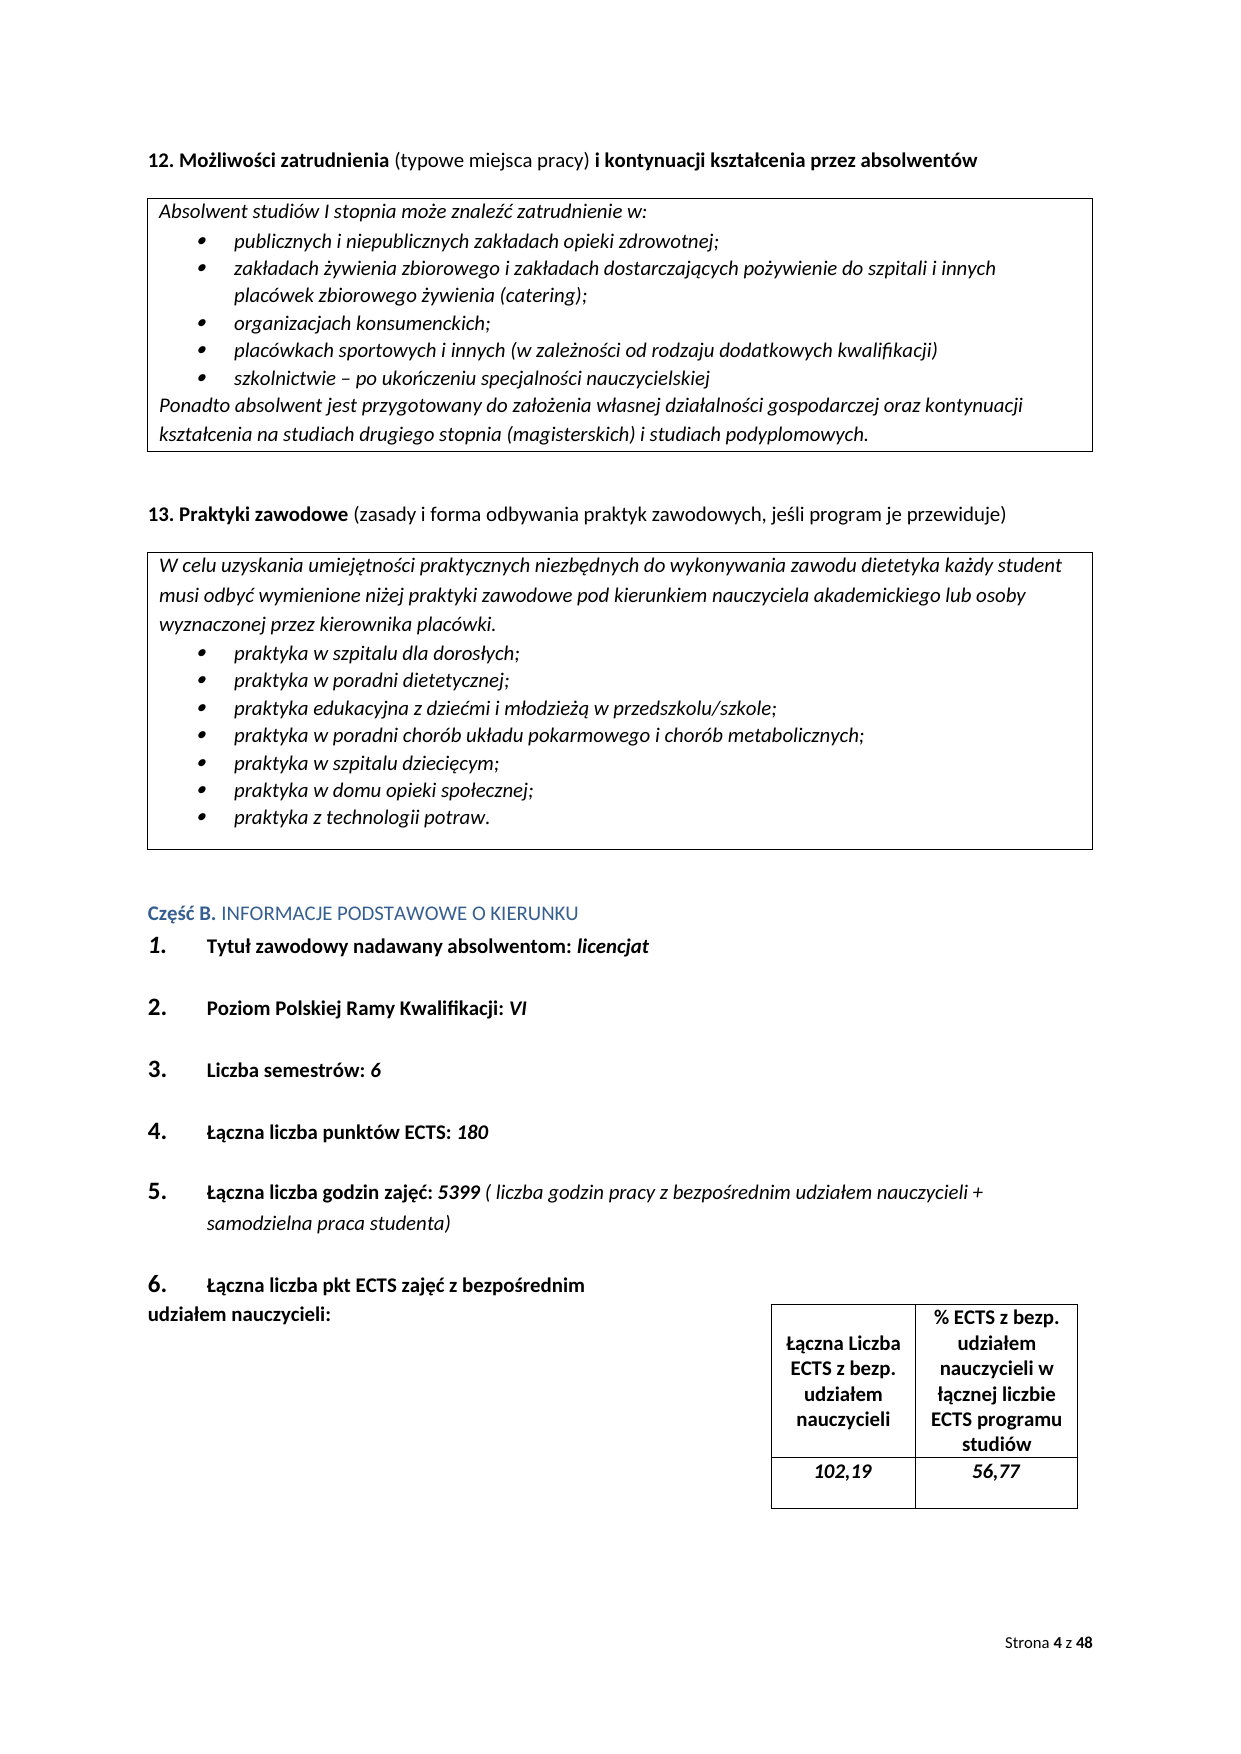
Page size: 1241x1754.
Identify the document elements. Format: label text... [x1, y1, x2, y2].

list Poziom Polskiej Ramy Kwalifikacji: VI [148, 991, 1093, 1022]
text 13. Praktyki zawodowe (zasady i forma odbywania praktyk zawodowych, jeśli program je przewiduje) [148, 502, 1093, 527]
list Liczba semestrów: 6 [148, 1053, 1093, 1084]
list Łączna liczba punktów ECTS: 180 [148, 1115, 1093, 1146]
list Łączna liczba godzin zajęć: 5399 ( liczba godzin pracy z bezpośrednim udziałem nauczycieli + samodzielna praca studenta) [148, 1176, 1093, 1235]
text udziałem nauczycieli: [148, 1301, 1093, 1326]
text 12. Możliwości zatrudnienia (typowe miejsca pracy) i kontynuacji kształcenia przez absolwentów [148, 148, 1093, 173]
table_cell 102,19 [772, 1458, 915, 1508]
table_header Absolwent studiów I stopnia może znaleźć zatrudnienie w: publicznych i niepublicznych zakładach opieki zdrowotnej; zakładach żywienia zbiorowego i zakładach dostarczających pożywienie do szpitali i innych placówek zbiorowego żywienia (catering); organizacjach konsumenckich; placówkach sportowych i innych (w zależności od rodzaju dodatkowych kwalifikacji) szkolnictwie – po ukończeniu specjalności nauczycielskiej Ponadto absolwent jest przygotowany do założenia własnej działalności gospodarczej oraz kontynuacji kształcenia na studiach drugiego stopnia (magisterskich) i studiach podyplomowych. [148, 199, 1092, 451]
table_header W celu uzyskania umiejętności praktycznych niezbędnych do wykonywania zawodu dietetyka każdy student musi odbyć wymienione niżej praktyki zawodowe pod kierunkiem nauczyciela akademickiego lub osoby wyznaczonej przez kierownika placówki. praktyka w szpitalu dla dorosłych; praktyka w poradni dietetycznej; praktyka edukacyjna z dziećmi i młodzieżą w przedszkolu/szkole; praktyka w poradni chorób układu pokarmowego i chorób metabolicznych; praktyka w szpitalu dziecięcym; praktyka w domu opieki społecznej; praktyka z technologii potraw. [148, 553, 1092, 849]
list Łączna liczba pkt ECTS zajęć z bezpośrednim [148, 1268, 1093, 1299]
text Część B. INFORMACJE PODSTAWOWE O KIERUNKU [148, 900, 1093, 925]
list Tytuł zawodowy nadawany absolwentom: licencjat [148, 929, 1093, 959]
table_header Łączna Liczba ECTS z bezp. udziałem nauczycieli [772, 1305, 915, 1457]
table_header % ECTS z bezp. udziałem nauczycieli w łącznej liczbie ECTS programu studiów [916, 1305, 1077, 1457]
table_cell 56,77 [916, 1458, 1077, 1508]
